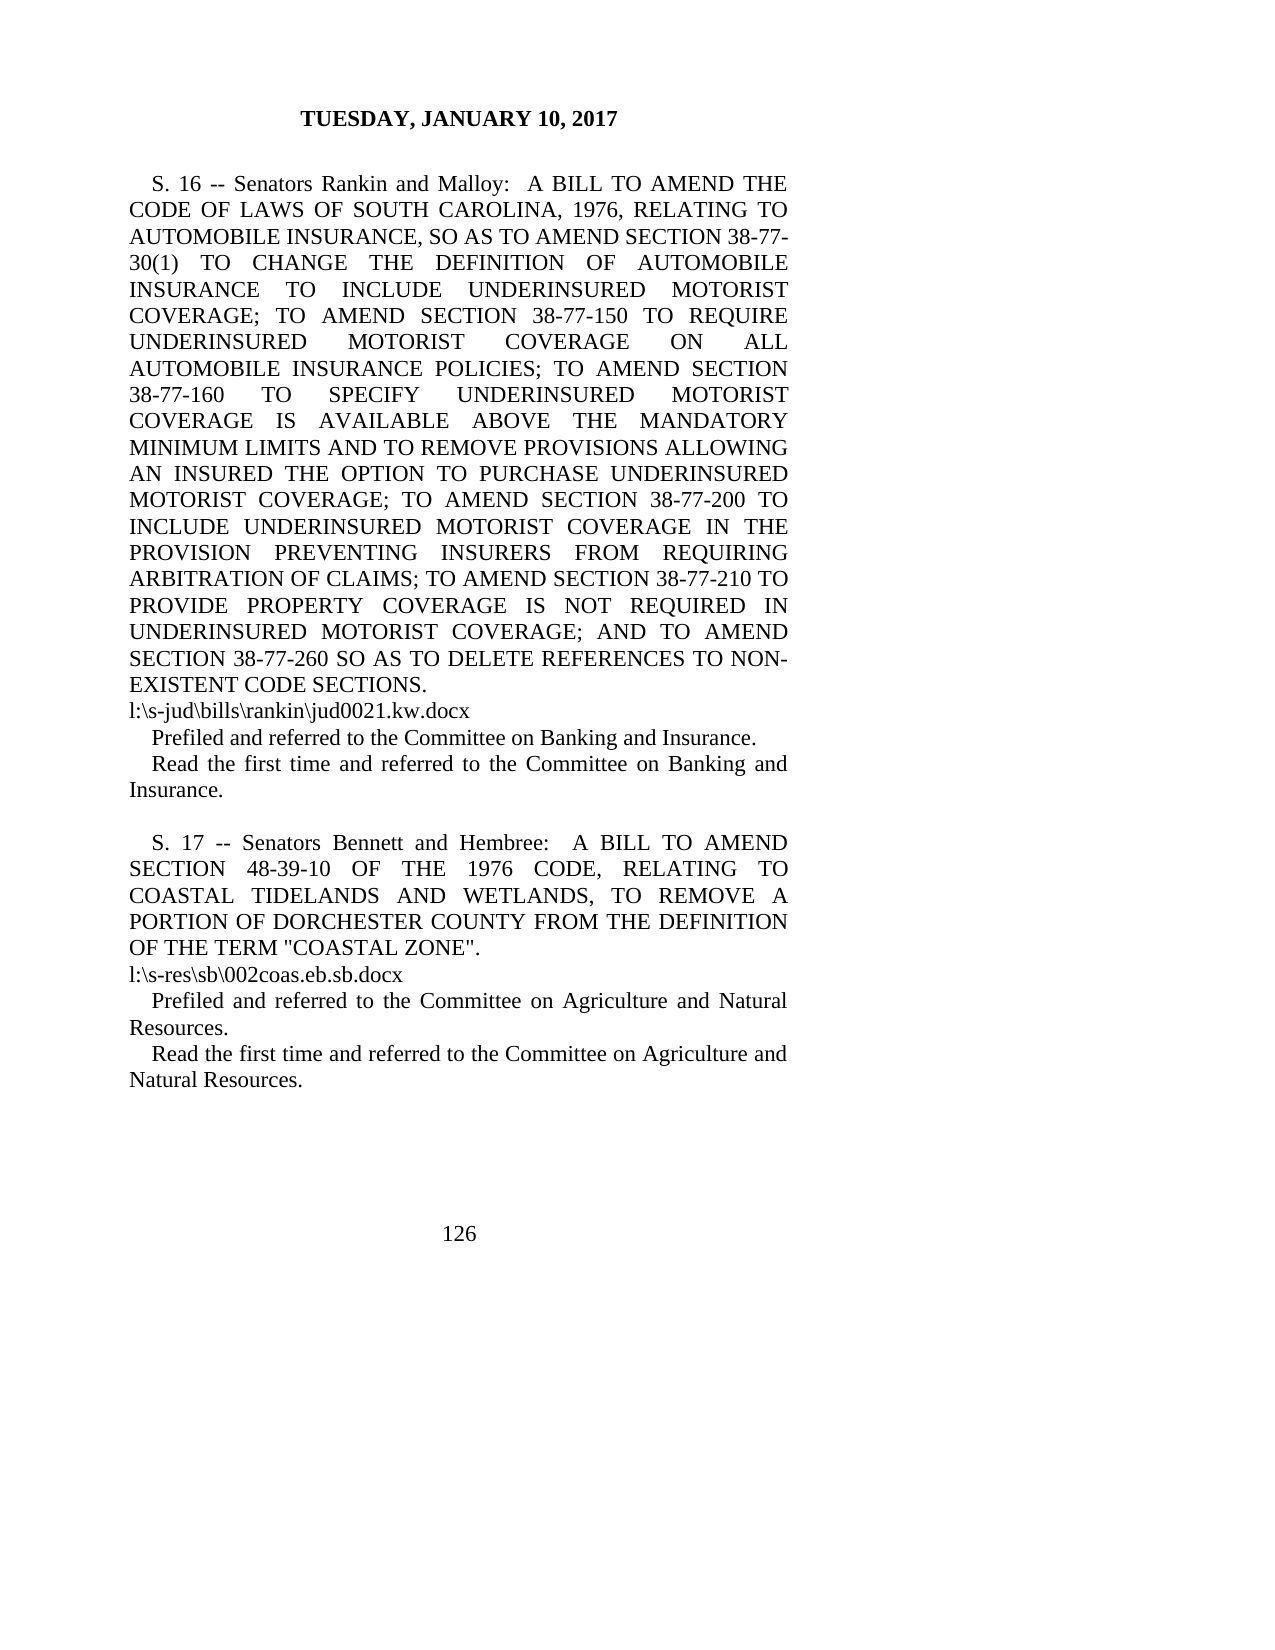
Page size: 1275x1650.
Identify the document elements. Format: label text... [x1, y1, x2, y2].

text Read the first time and referred to the Committee on Banking and Insurance. [129, 750, 789, 803]
text Prefiled and referred to the Committee on Banking and Insurance. [129, 724, 789, 750]
text S. 16 -- Senators Rankin and Malloy: A BILL TO AMEND THE CODE OF LAWS OF SOUTH CAROLINA, 1976, RELATING TO AUTOMOBILE INSURANCE, SO AS TO AMEND SECTION 38-77-30(1) TO CHANGE THE DEFINITION OF AUTOMOBILE INSURANCE TO INCLUDE UNDERINSURED MOTORIST COVERAGE; TO AMEND SECTION 38-77-150 TO REQUIRE UNDERINSURED MOTORIST COVERAGE ON ALL AUTOMOBILE INSURANCE POLICIES; TO AMEND SECTION 38-77-160 TO SPECIFY UNDERINSURED MOTORIST COVERAGE IS AVAILABLE ABOVE THE MANDATORY MINIMUM LIMITS AND TO REMOVE PROVISIONS ALLOWING AN INSURED THE OPTION TO PURCHASE UNDERINSURED MOTORIST COVERAGE; TO AMEND SECTION 38-77-200 TO INCLUDE UNDERINSURED MOTORIST COVERAGE IN THE PROVISION PREVENTING INSURERS FROM REQUIRING ARBITRATION OF CLAIMS; TO AMEND SECTION 38-77-210 TO PROVIDE PROPERTY COVERAGE IS NOT REQUIRED IN UNDERINSURED MOTORIST COVERAGE; AND TO AMEND SECTION 38-77-260 SO AS TO DELETE REFERENCES TO NON-EXISTENT CODE SECTIONS. [129, 170, 789, 697]
text l:\s-res\sb\002coas.eb.sb.docx [129, 961, 789, 987]
text Prefiled and referred to the Committee on Agriculture and Natural Resources. [129, 987, 789, 1040]
text Read the first time and referred to the Committee on Agriculture and Natural Resources. [129, 1040, 789, 1093]
text l:\s-jud\bills\rankin\jud0021.kw.docx [129, 697, 789, 724]
text S. 17 -- Senators Bennett and Hembree: A BILL TO AMEND SECTION 48-39-10 OF THE 1976 CODE, RELATING TO COASTAL TIDELANDS AND WETLANDS, TO REMOVE A PORTION OF DORCHESTER COUNTY FROM THE DEFINITION OF THE TERM "COASTAL ZONE". [129, 829, 789, 961]
